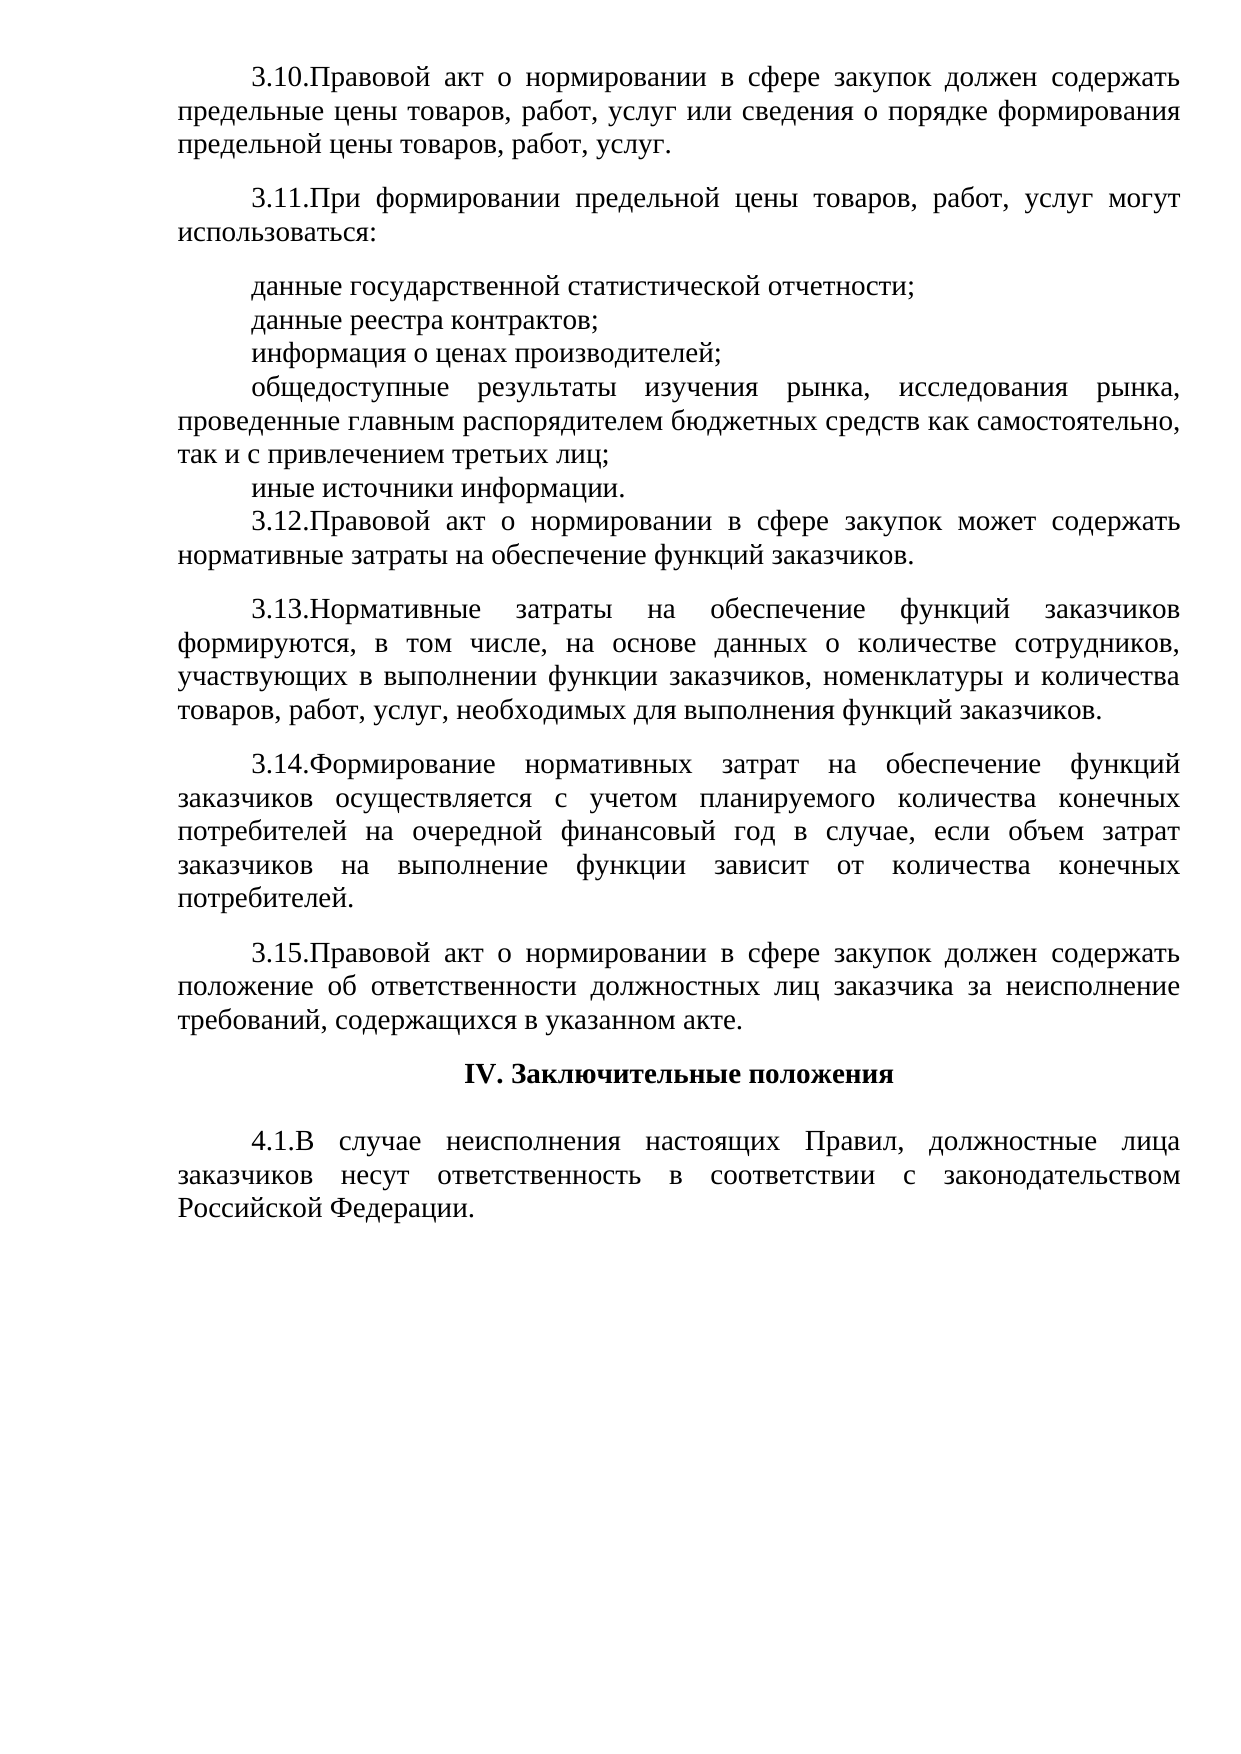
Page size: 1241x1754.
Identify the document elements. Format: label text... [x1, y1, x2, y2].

text общедоступные результаты изучения рынка, исследования рынка, проведенные главным распорядителем бюджетных средств как самостоятельно, так и с привлечением третьих лиц; [177, 369, 1181, 470]
text 3.14.Формирование нормативных затрат на обеспечение функций заказчиков осуществляется с учетом планируемого количества конечных потребителей на очередной финансовый год в случае, если объем затрат заказчиков на выполнение функции зависит от количества конечных потребителей. [177, 746, 1181, 914]
text иные источники информации. [177, 470, 1181, 503]
text данные реестра контрактов; [177, 302, 1181, 336]
text 3.13.Нормативные затраты на обеспечение функций заказчиков формируются, в том числе, на основе данных о количестве сотрудников, участвующих в выполнении функции заказчиков, номенклатуры и количества товаров, работ, услуг, необходимых для выполнения функций заказчиков. [177, 591, 1181, 725]
text данные государственной статистической отчетности; [177, 268, 1181, 302]
text 3.15.Правовой акт о нормировании в сфере закупок должен содержать положение об ответственности должностных лиц заказчика за неисполнение требований, содержащихся в указанном акте. [177, 935, 1181, 1035]
text IV. Заключительные положения [177, 1056, 1181, 1090]
text 3.10.Правовой акт о нормировании в сфере закупок должен содержать предельные цены товаров, работ, услуг или сведения о порядке формирования предельной цены товаров, работ, услуг. [177, 59, 1181, 160]
text информация о ценах производителей; [177, 336, 1181, 369]
text 3.11.При формировании предельной цены товаров, работ, услуг могут использоваться: [177, 181, 1181, 248]
text 4.1.В случае неисполнения настоящих Правил, должностные лица заказчиков несут ответственность в соответствии с законодательством Российской Федерации. [177, 1123, 1181, 1224]
text 3.12.Правовой акт о нормировании в сфере закупок может содержать нормативные затраты на обеспечение функций заказчиков. [177, 503, 1181, 570]
